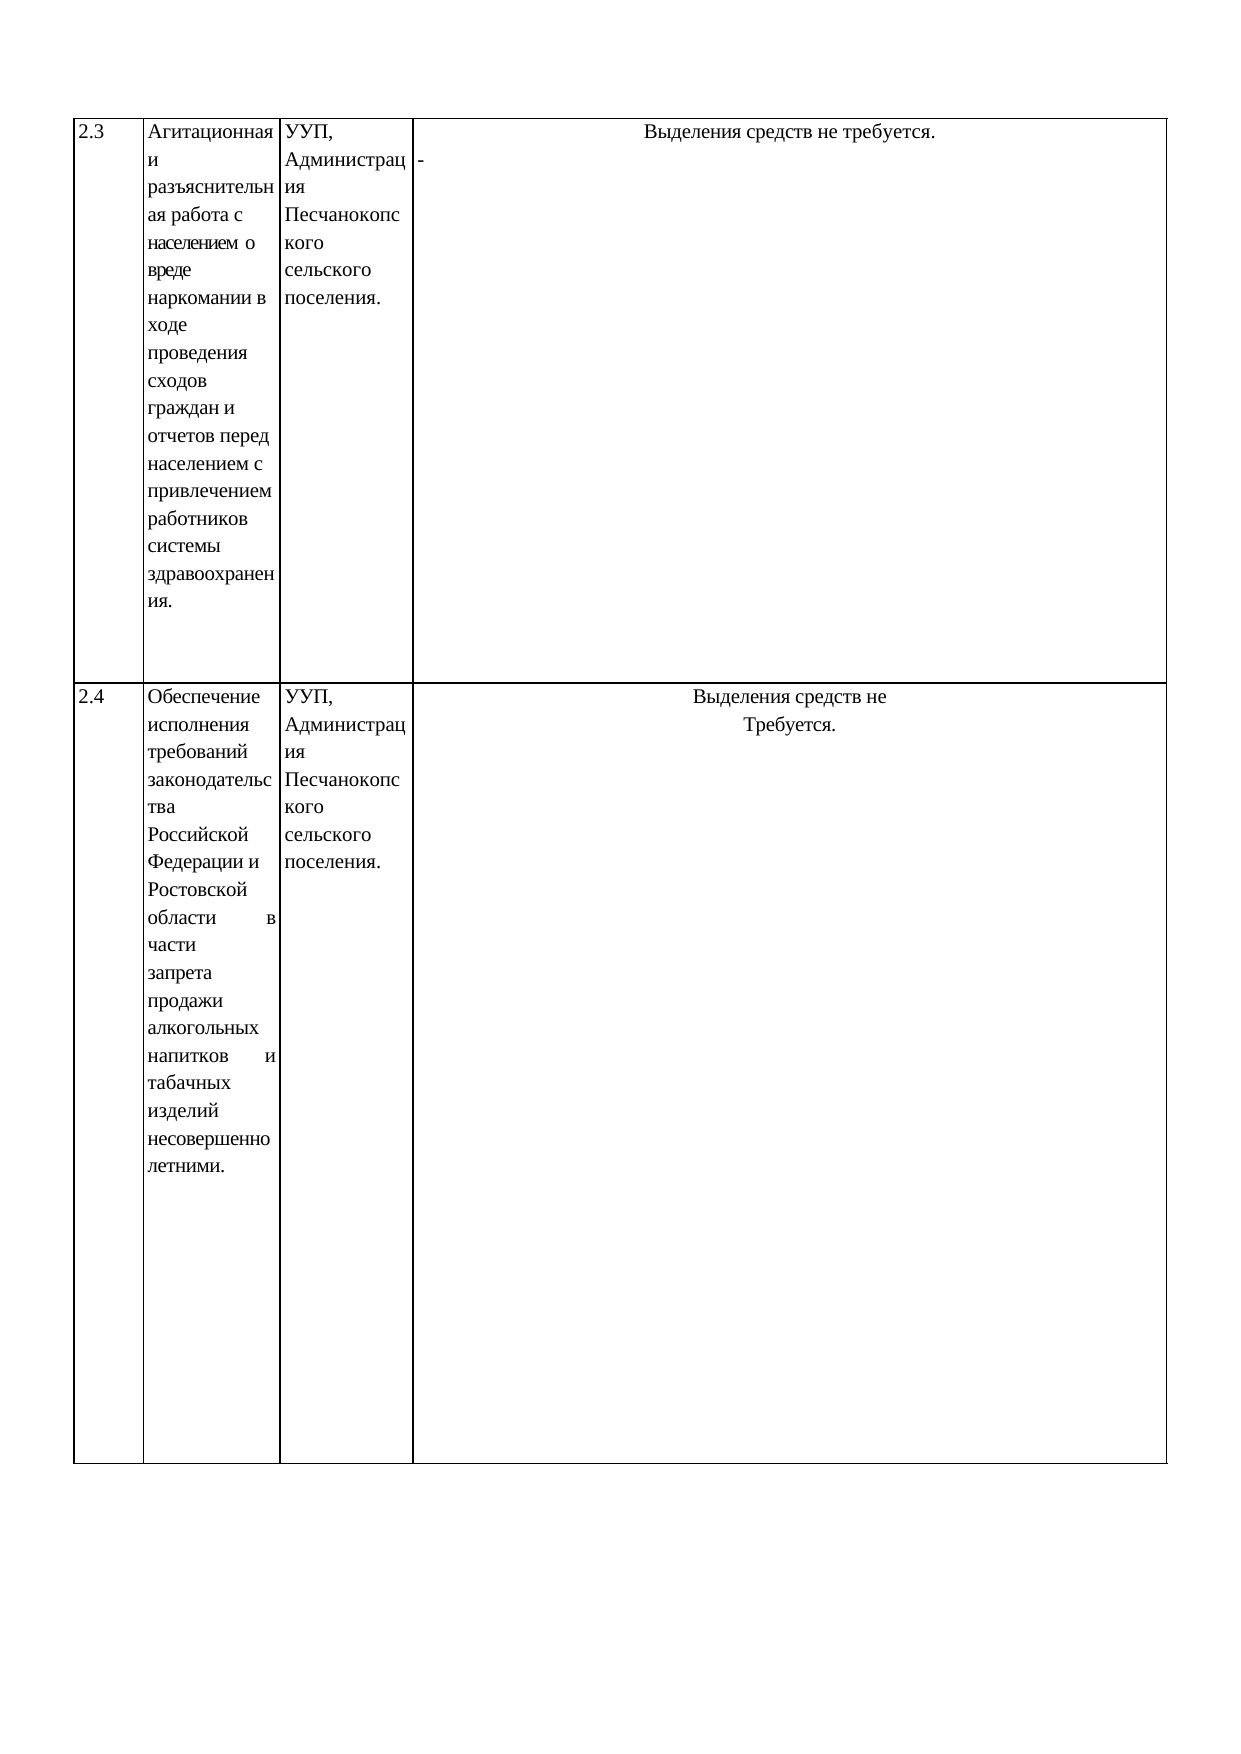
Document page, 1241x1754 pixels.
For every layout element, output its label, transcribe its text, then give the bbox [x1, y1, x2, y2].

table_cell УУП, Администрация Песчанокопского сельского поселения. [281, 684, 412, 1462]
table_cell Выделения средств не требуется. - [414, 119, 1166, 682]
table_cell 2.4 [75, 684, 143, 1462]
table_cell Агитационная и разъяснительная работа с населением о вреде наркомании в ходе проведения сходов граждан и отчетов перед населением с привлечением работников системы здравоохранения. [144, 119, 279, 682]
table_cell УУП, Администрация Песчанокопского сельского поселения. [281, 119, 412, 682]
table_cell Обеспечение исполнения требований законодательства Российской Федерации и Ростовской области в части запрета продажи алкогольных напитков и табачных изделий несовершеннолетними. [144, 684, 279, 1462]
table_cell 2.3 [75, 119, 143, 682]
table_cell Выделения средств не Требуется. [414, 684, 1166, 1462]
